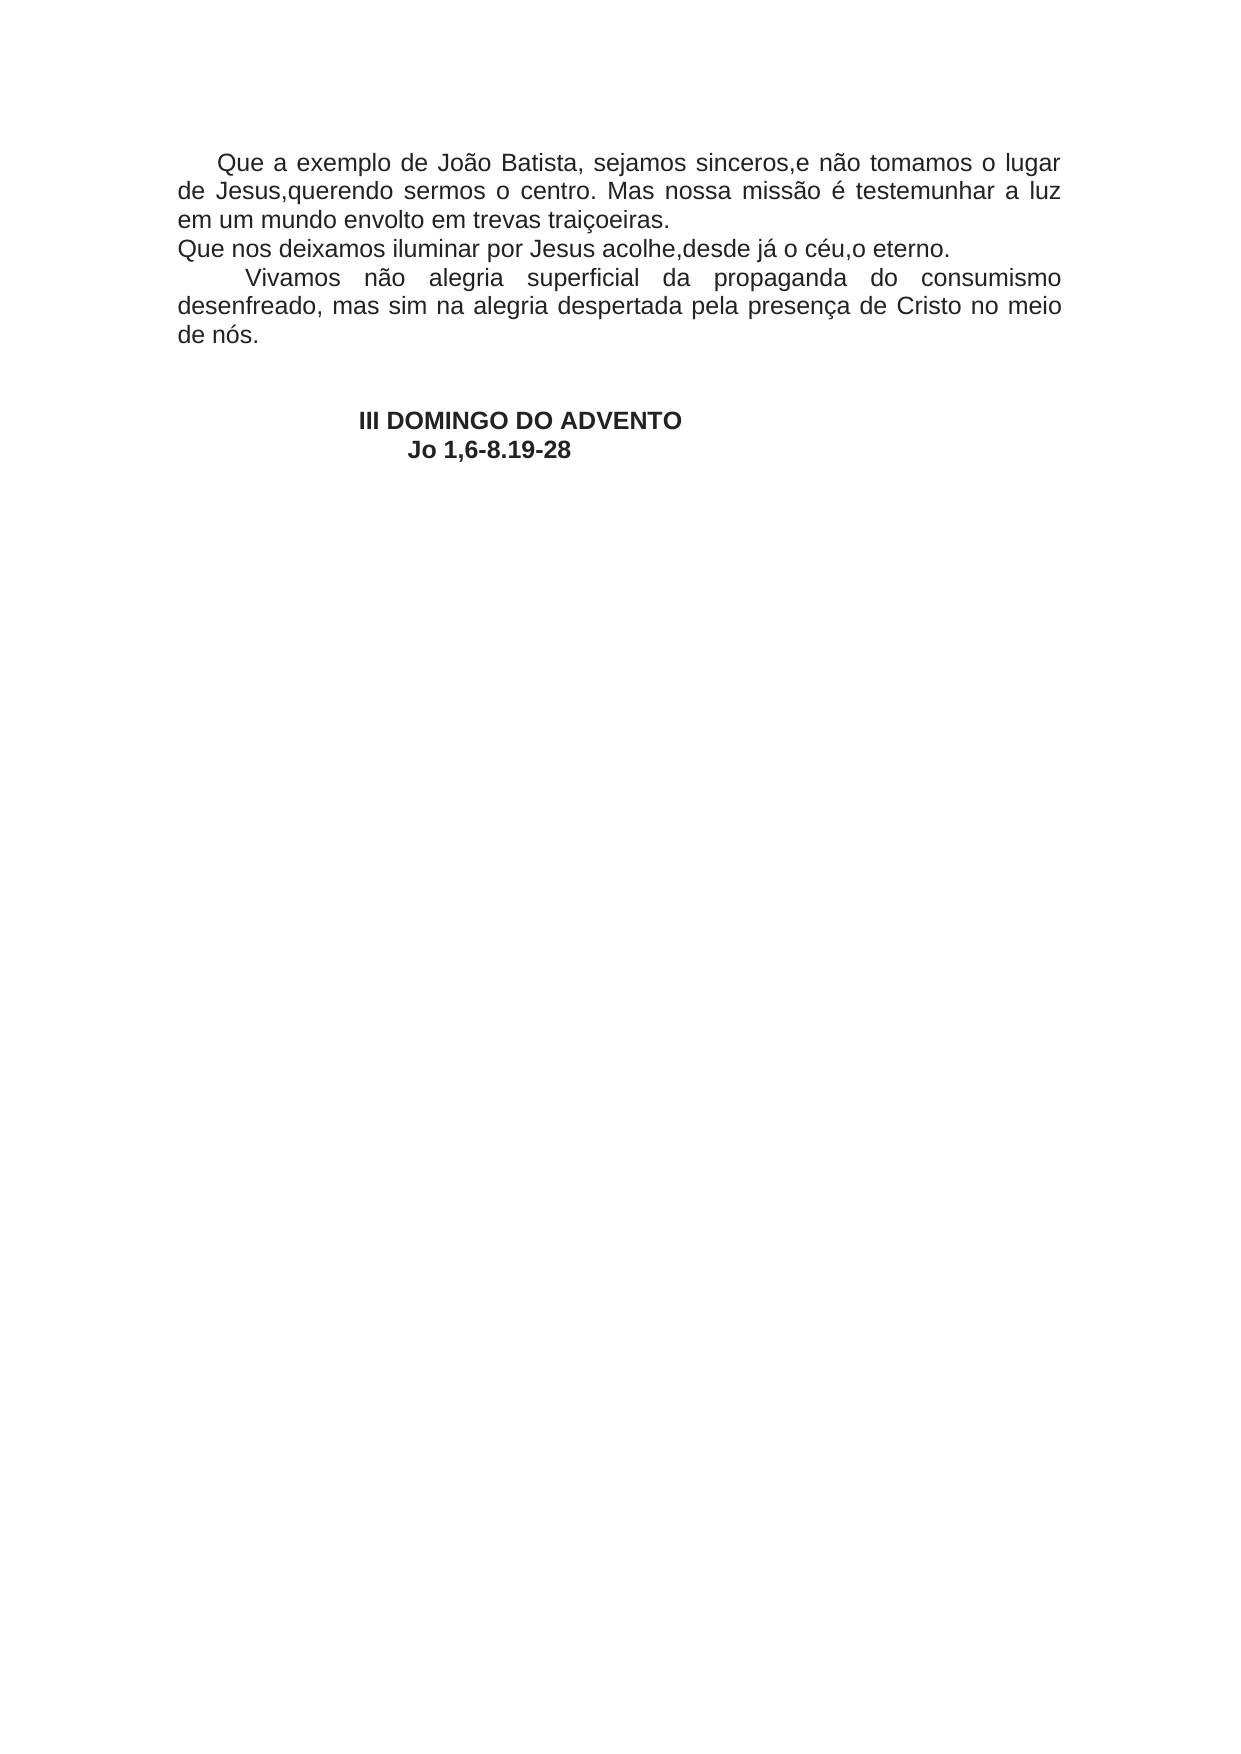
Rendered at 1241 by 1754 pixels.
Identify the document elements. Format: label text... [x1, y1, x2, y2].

text III DOMINGO DO ADVENTO [177, 406, 1063, 435]
text Que nos deixamos iluminar por Jesus acolhe,desde já o céu,o eterno. [177, 234, 1063, 263]
text Vivamos não alegria superficial da propaganda do consumismo desenfreado, mas sim na alegria despertada pela presença de Cristo no meio de nós. [177, 263, 1063, 349]
text Que a exemplo de João Batista, sejamos sinceros,e não tomamos o lugar de Jesus,querendo sermos o centro. Mas nossa missão é testemunhar a luz em um mundo envolto em trevas traiçoeiras. [177, 148, 1063, 234]
text Jo 1,6-8.19-28 [177, 435, 1063, 464]
